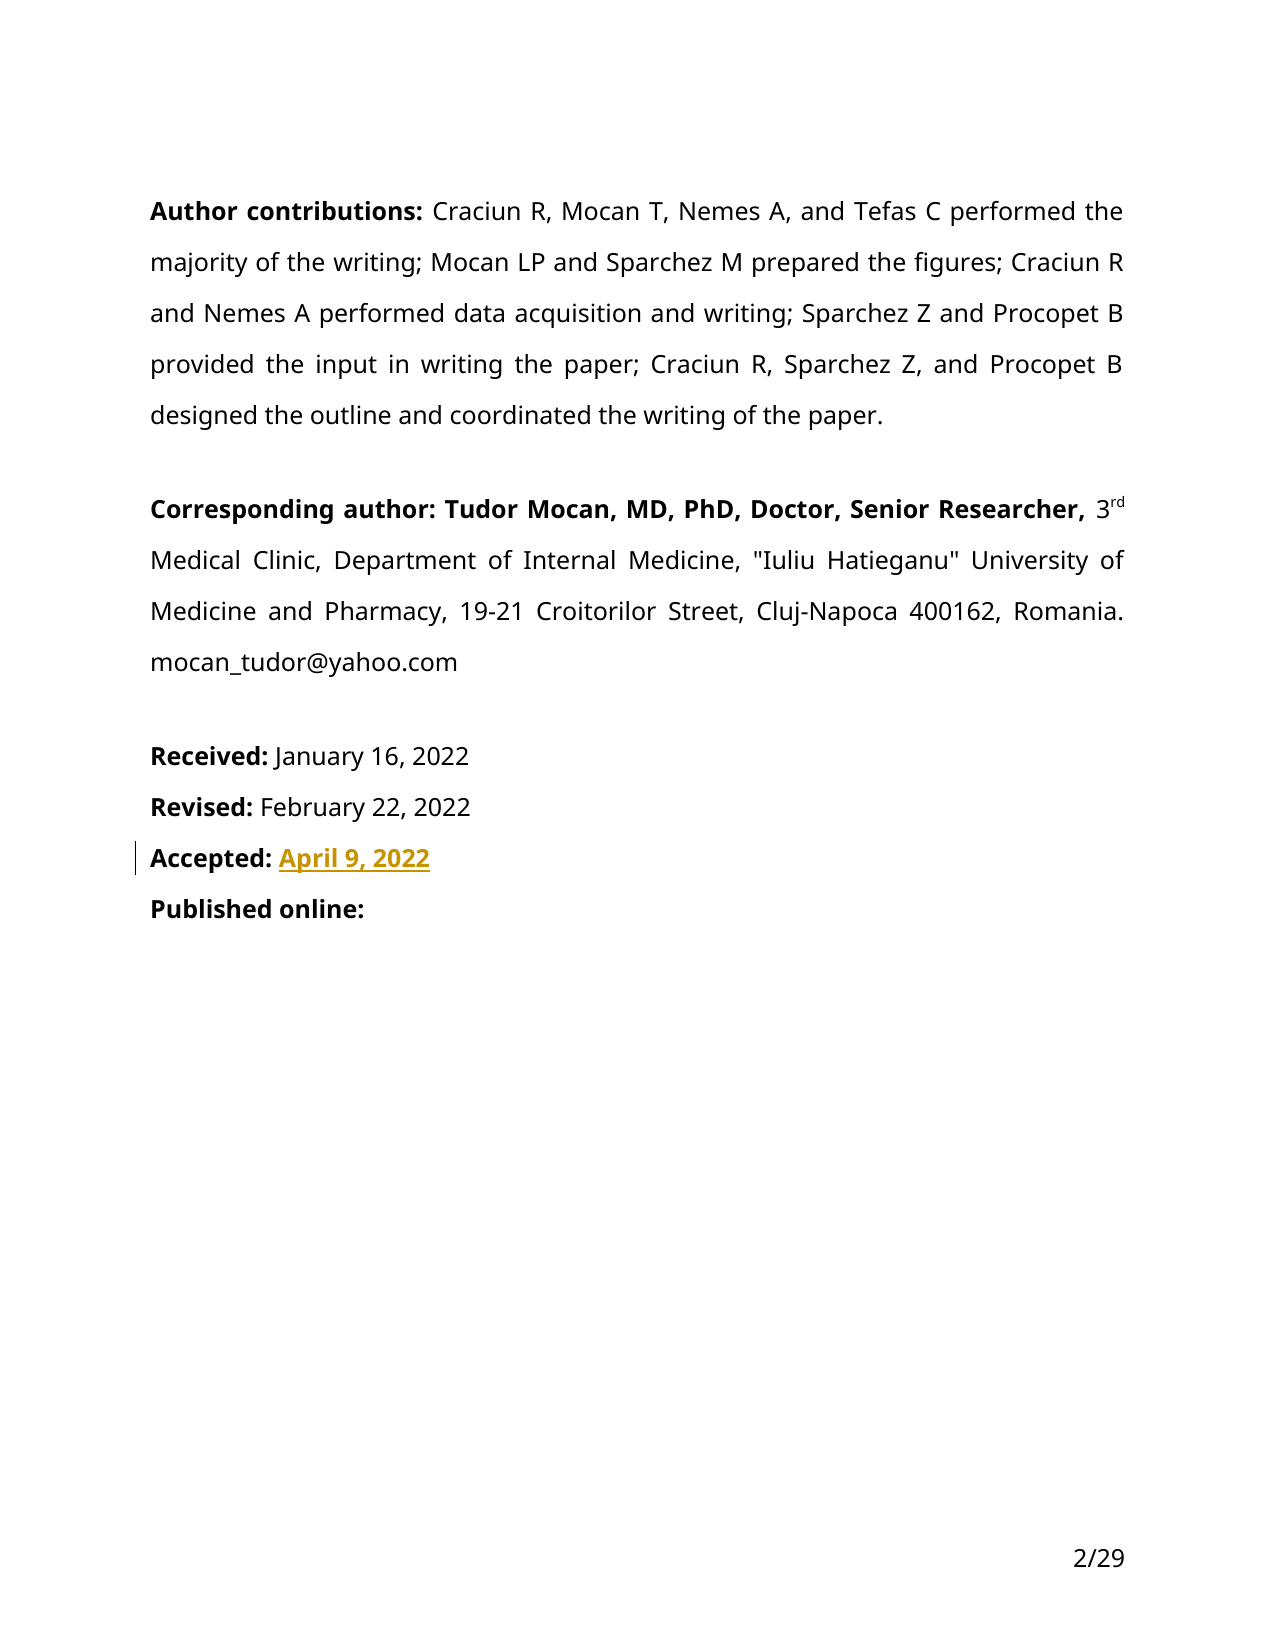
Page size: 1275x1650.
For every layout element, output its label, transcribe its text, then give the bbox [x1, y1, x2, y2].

text Revised: February 22, 2022 [150, 790, 1125, 824]
text Corresponding author: Tudor Mocan, MD, PhD, Doctor, Senior Researcher, 3rd Medical Clinic, Department of Internal Medicine, "Iuliu Hatieganu" University of Medicine and Pharmacy, 19-21 Croitorilor Street, Cluj-Napoca 400162, Romania. mocan_tudor@yahoo.com [150, 491, 1125, 679]
text Published online: [150, 892, 1125, 926]
text Author contributions: Craciun R, Mocan T, Nemes A, and Tefas C performed the majority of the writing; Mocan LP and Sparchez M prepared the figures; Craciun R and Nemes A performed data acquisition and writing; Sparchez Z and Procopet B provided the input in writing the paper; Craciun R, Sparchez Z, and Procopet B designed the outline and coordinated the writing of the paper. [150, 193, 1125, 431]
text Received: January 16, 2022 [150, 739, 1125, 773]
text Accepted: [150, 841, 1125, 875]
